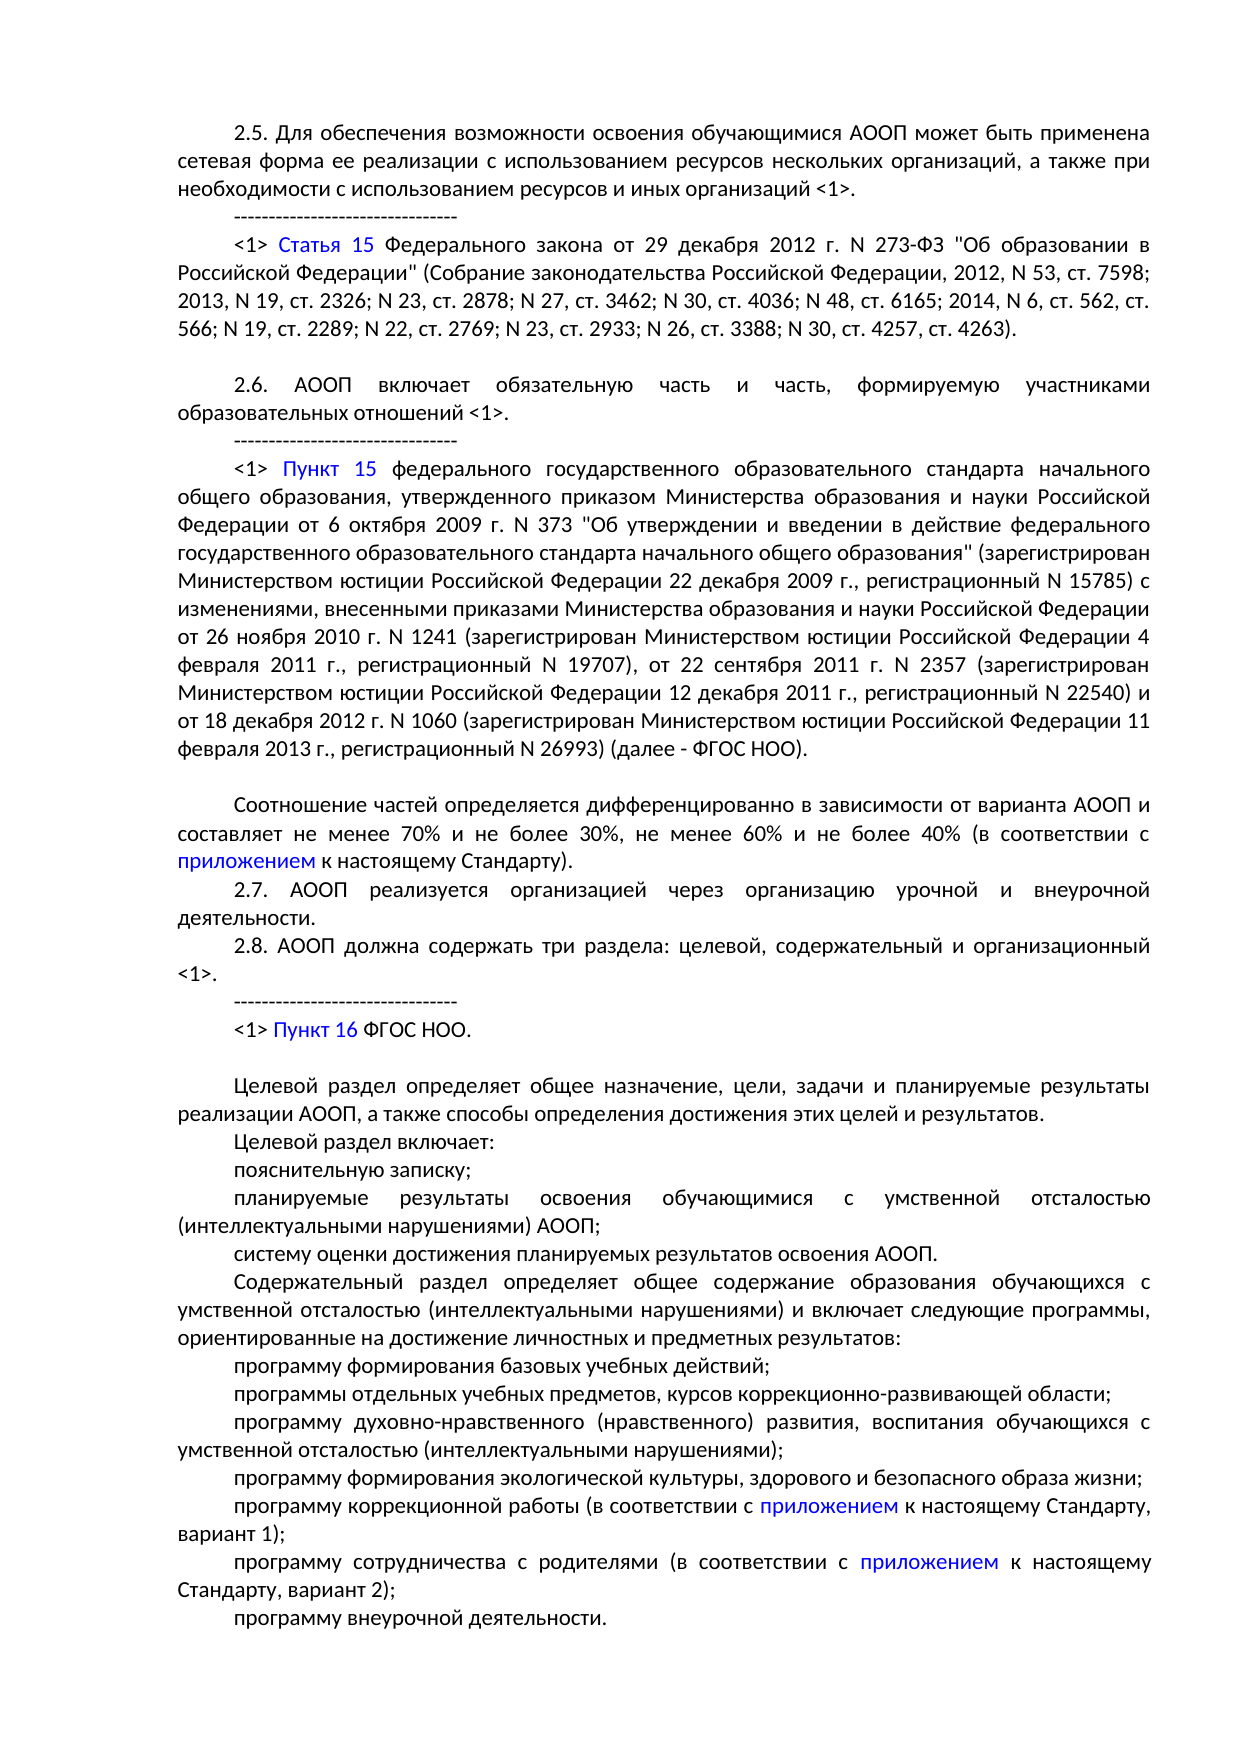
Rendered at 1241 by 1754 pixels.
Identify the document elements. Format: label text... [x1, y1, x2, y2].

text систему оценки достижения планируемых результатов освоения АООП. [177, 1239, 1152, 1267]
text <1> Статья 15 Федерального закона от 29 декабря 2012 г. N 273-ФЗ "Об образовании в Российской Федерации" (Собрание законодательства Российской Федерации, 2012, N 53, ст. 7598; 2013, N 19, ст. 2326; N 23, ст. 2878; N 27, ст. 3462; N 30, ст. 4036; N 48, ст. 6165; 2014, N 6, ст. 562, ст. 566; N 19, ст. 2289; N 22, ст. 2769; N 23, ст. 2933; N 26, ст. 3388; N 30, ст. 4257, ст. 4263). [177, 230, 1152, 342]
text -------------------------------- [177, 202, 1152, 230]
text 2.6. АООП включает обязательную часть и часть, формируемую участниками образовательных отношений <1>. [177, 370, 1152, 426]
text Содержательный раздел определяет общее содержание образования обучающихся с умственной отсталостью (интеллектуальными нарушениями) и включает следующие программы, ориентированные на достижение личностных и предметных результатов: [177, 1267, 1152, 1351]
text программу формирования базовых учебных действий; [177, 1351, 1152, 1379]
text планируемые результаты освоения обучающимися с умственной отсталостью (интеллектуальными нарушениями) АООП; [177, 1183, 1152, 1239]
text программу сотрудничества с родителями (в соответствии с приложением к настоящему Стандарту, вариант 2); [177, 1547, 1152, 1603]
text -------------------------------- [177, 987, 1152, 1015]
text -------------------------------- [177, 426, 1152, 454]
text пояснительную записку; [177, 1155, 1152, 1183]
text Целевой раздел определяет общее назначение, цели, задачи и планируемые результаты реализации АООП, а также способы определения достижения этих целей и результатов. [177, 1071, 1152, 1127]
text программы отдельных учебных предметов, курсов коррекционно-развивающей области; [177, 1379, 1152, 1407]
text <1> Пункт 16 ФГОС НОО. [177, 1015, 1152, 1043]
text <1> Пункт 15 федерального государственного образовательного стандарта начального общего образования, утвержденного приказом Министерства образования и науки Российской Федерации от 6 октября 2009 г. N 373 "Об утверждении и введении в действие федерального государственного образовательного стандарта начального общего образования" (зарегистрирован Министерством юстиции Российской Федерации 22 декабря 2009 г., регистрационный N 15785) с изменениями, внесенными приказами Министерства образования и науки Российской Федерации от 26 ноября 2010 г. N 1241 (зарегистрирован Министерством юстиции Российской Федерации 4 февраля 2011 г., регистрационный N 19707), от 22 сентября 2011 г. N 2357 (зарегистрирован Министерством юстиции Российской Федерации 12 декабря 2011 г., регистрационный N 22540) и от 18 декабря 2012 г. N 1060 (зарегистрирован Министерством юстиции Российской Федерации 11 февраля 2013 г., регистрационный N 26993) (далее - ФГОС НОО). [177, 454, 1152, 763]
text Целевой раздел включает: [177, 1127, 1152, 1155]
text программу коррекционной работы (в соответствии с приложением к настоящему Стандарту, вариант 1); [177, 1491, 1152, 1547]
text программу внеурочной деятельности. [177, 1603, 1152, 1631]
text 2.5. Для обеспечения возможности освоения обучающимися АООП может быть применена сетевая форма ее реализации с использованием ресурсов нескольких организаций, а также при необходимости с использованием ресурсов и иных организаций <1>. [177, 118, 1152, 202]
text программу духовно-нравственного (нравственного) развития, воспитания обучающихся с умственной отсталостью (интеллектуальными нарушениями); [177, 1407, 1152, 1463]
text 2.7. АООП реализуется организацией через организацию урочной и внеурочной деятельности. [177, 875, 1152, 931]
text программу формирования экологической культуры, здорового и безопасного образа жизни; [177, 1463, 1152, 1491]
text Соотношение частей определяется дифференцированно в зависимости от варианта АООП и составляет не менее 70% и не более 30%, не менее 60% и не более 40% (в соответствии с приложением к настоящему Стандарту). [177, 791, 1152, 875]
text 2.8. АООП должна содержать три раздела: целевой, содержательный и организационный <1>. [177, 931, 1152, 987]
